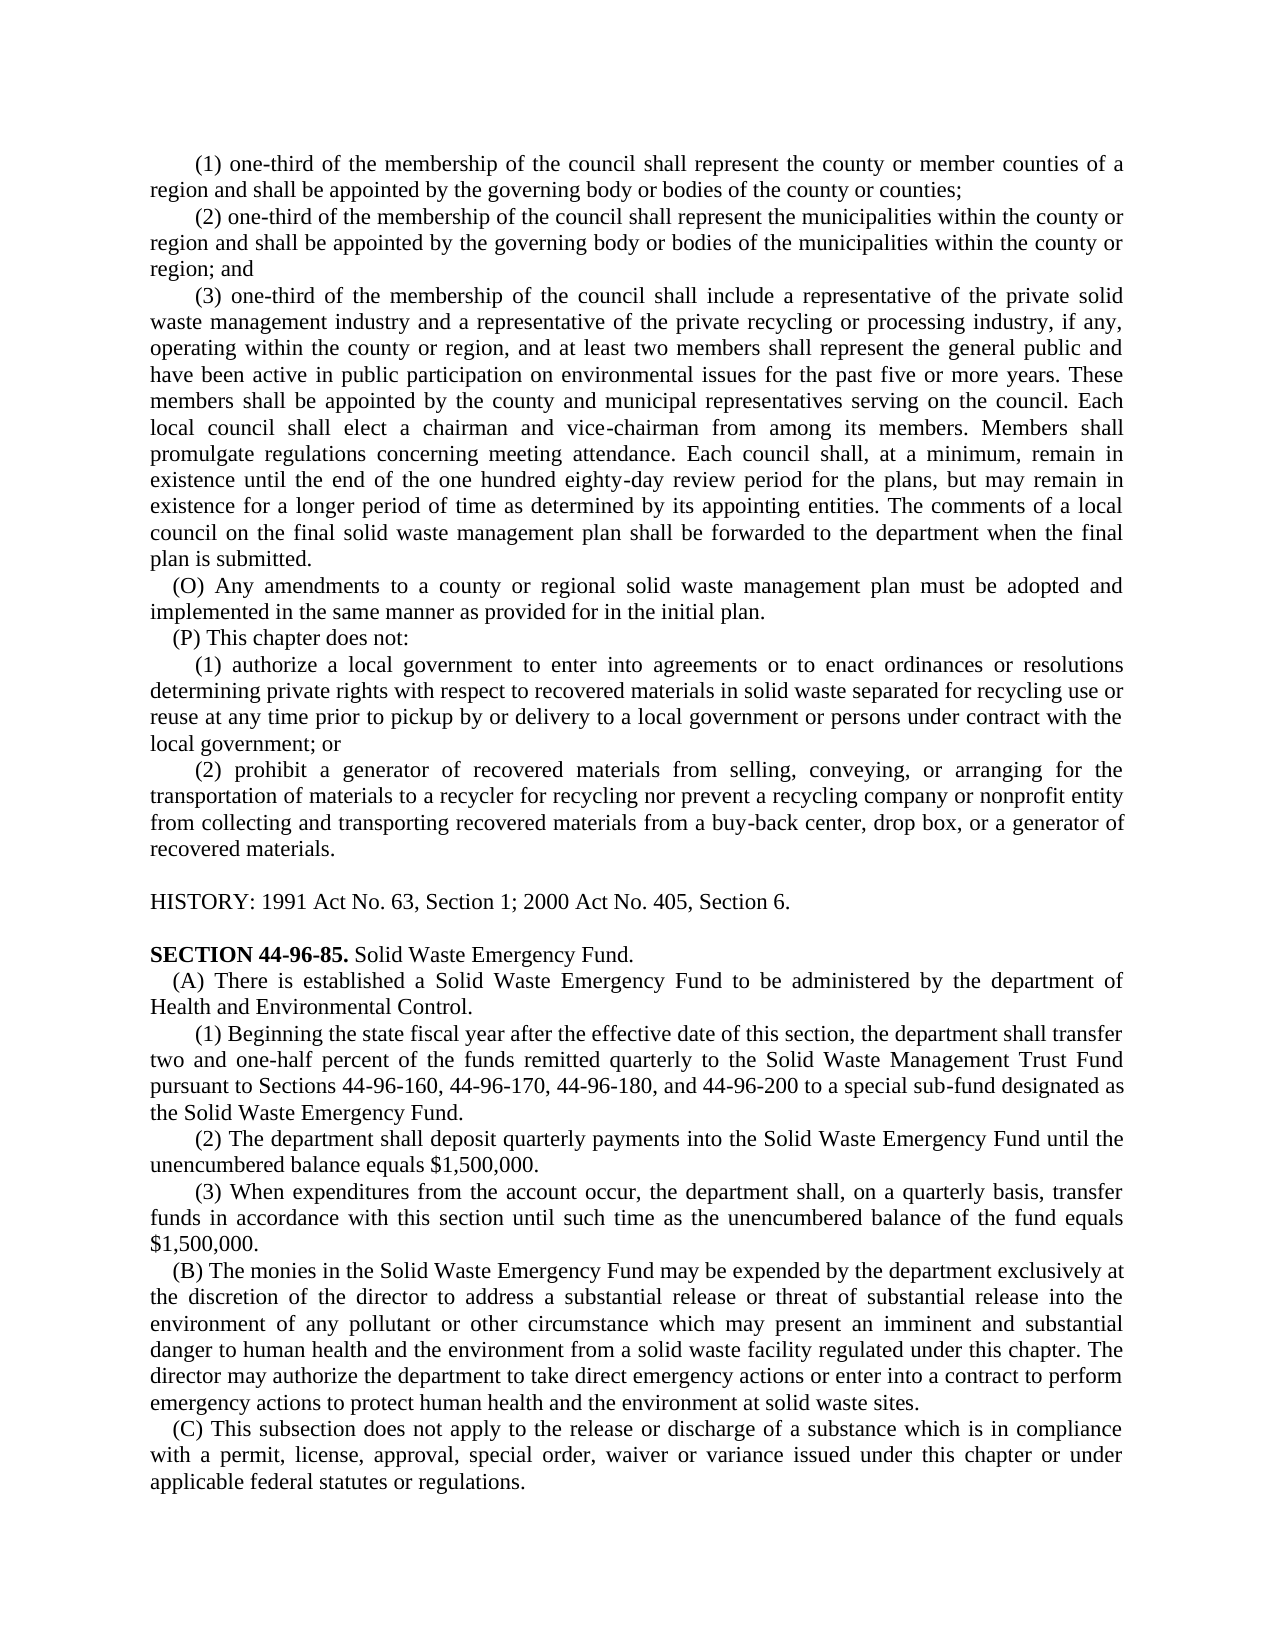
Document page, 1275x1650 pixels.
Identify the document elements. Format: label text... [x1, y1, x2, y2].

text (3) one-third of the membership of the council shall include a representative of the private solid waste management industry and a representative of the private recycling or processing industry, if any, operating within the county or region, and at least two members shall represent the general public and have been active in public participation on environmental issues for the past five or more years. These members shall be appointed by the county and municipal representatives serving on the council. Each local council shall elect a chairman and vice-chairman from among its members. Members shall promulgate regulations concerning meeting attendance. Each council shall, at a minimum, remain in existence until the end of the one hundred eighty-day review period for the plans, but may remain in existence for a longer period of time as determined by its appointing entities. The comments of a local council on the final solid waste management plan shall be forwarded to the department when the final plan is submitted. [150, 282, 1125, 572]
text (1) one-third of the membership of the council shall represent the county or member counties of a region and shall be appointed by the governing body or bodies of the county or counties; [150, 150, 1125, 203]
text (2) The department shall deposit quarterly payments into the Solid Waste Emergency Fund until the unencumbered balance equals $1,500,000. [150, 1125, 1125, 1178]
text (2) one-third of the membership of the council shall represent the municipalities within the county or region and shall be appointed by the governing body or bodies of the municipalities within the county or region; and [150, 203, 1125, 282]
text (3) When expenditures from the account occur, the department shall, on a quarterly basis, transfer funds in accordance with this section until such time as the unencumbered balance of the fund equals $1,500,000. [150, 1178, 1125, 1257]
text (C) This subsection does not apply to the release or discharge of a substance which is in compliance with a permit, license, approval, special order, waiver or variance issued under this chapter or under applicable federal statutes or regulations. [150, 1415, 1125, 1494]
text (P) This chapter does not: [150, 624, 1125, 651]
text (B) The monies in the Solid Waste Emergency Fund may be expended by the department exclusively at the discretion of the director to address a substantial release or threat of substantial release into the environment of any pollutant or other circumstance which may present an imminent and substantial danger to human health and the environment from a solid waste facility regulated under this chapter. The director may authorize the department to take direct emergency actions or enter into a contract to perform emergency actions to protect human health and the environment at solid waste sites. [150, 1257, 1125, 1415]
text (1) Beginning the state fiscal year after the effective date of this section, the department shall transfer two and one-half percent of the funds remitted quarterly to the Solid Waste Management Trust Fund pursuant to Sections 44-96-160, 44-96-170, 44-96-180, and 44-96-200 to a special sub-fund designated as the Solid Waste Emergency Fund. [150, 1020, 1125, 1125]
text (2) prohibit a generator of recovered materials from selling, conveying, or arranging for the transportation of materials to a recycler for recycling nor prevent a recycling company or nonprofit entity from collecting and transporting recovered materials from a buy-back center, drop box, or a generator of recovered materials. [150, 756, 1125, 862]
text (1) authorize a local government to enter into agreements or to enact ordinances or resolutions determining private rights with respect to recovered materials in solid waste separated for recycling use or reuse at any time prior to pickup by or delivery to a local government or persons under contract with the local government; or [150, 651, 1125, 756]
text (O) Any amendments to a county or regional solid waste management plan must be adopted and implemented in the same manner as provided for in the initial plan. [150, 572, 1125, 624]
text (A) There is established a Solid Waste Emergency Fund to be administered by the department of Health and Environmental Control. [150, 967, 1125, 1020]
text HISTORY: 1991 Act No. 63, Section 1; 2000 Act No. 405, Section 6. [150, 888, 1125, 914]
text SECTION 44-96-85. Solid Waste Emergency Fund. [150, 941, 1125, 967]
